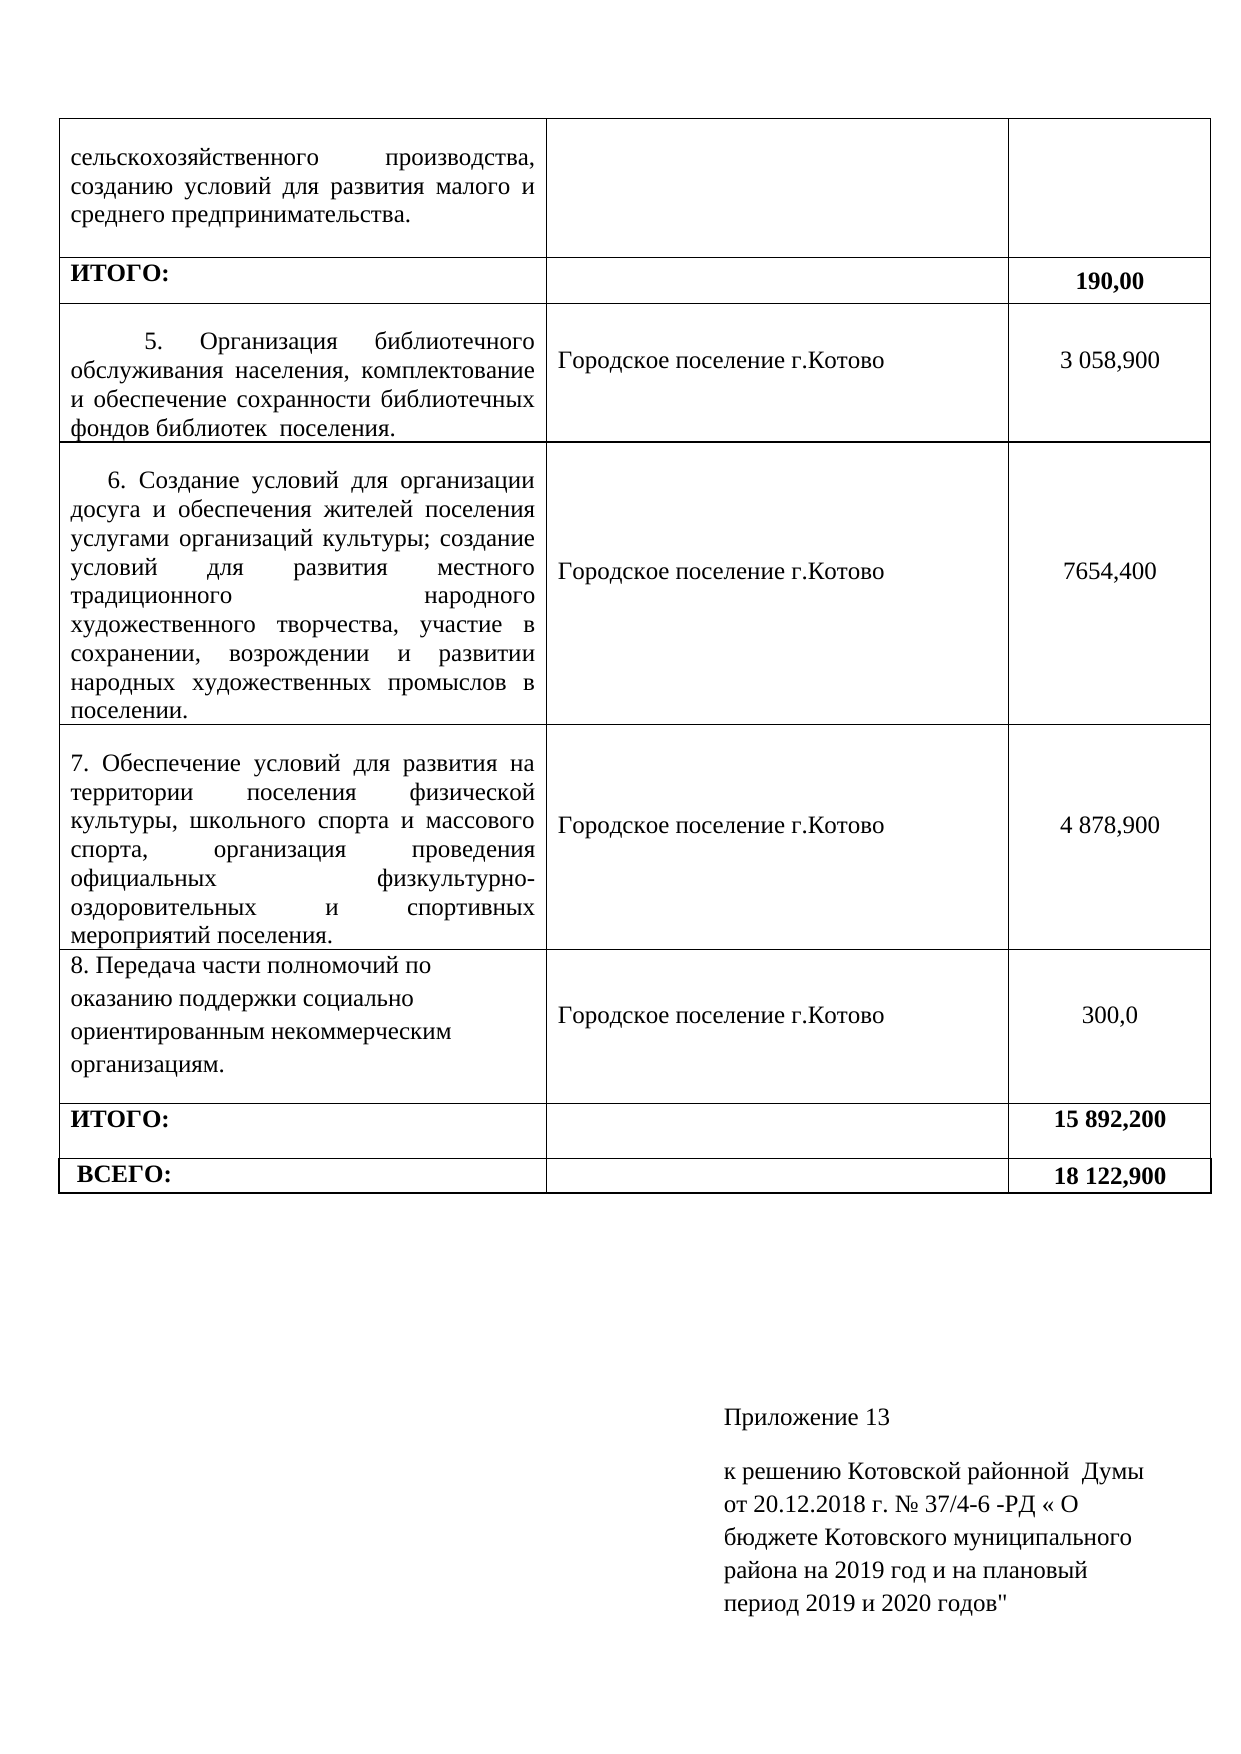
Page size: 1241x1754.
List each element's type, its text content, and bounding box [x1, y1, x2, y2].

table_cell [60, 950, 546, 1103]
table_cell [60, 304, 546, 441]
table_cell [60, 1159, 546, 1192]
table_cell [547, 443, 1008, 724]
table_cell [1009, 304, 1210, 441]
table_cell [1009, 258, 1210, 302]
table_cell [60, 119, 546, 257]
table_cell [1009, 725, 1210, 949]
text к решению Котовской районной Думы от 20.12.2018 г. № 37/4-6 -РД « О бюджете Котовского муниципального района на 2019 год и на плановый период 2019 и 2020 годов" [723, 1456, 1152, 1617]
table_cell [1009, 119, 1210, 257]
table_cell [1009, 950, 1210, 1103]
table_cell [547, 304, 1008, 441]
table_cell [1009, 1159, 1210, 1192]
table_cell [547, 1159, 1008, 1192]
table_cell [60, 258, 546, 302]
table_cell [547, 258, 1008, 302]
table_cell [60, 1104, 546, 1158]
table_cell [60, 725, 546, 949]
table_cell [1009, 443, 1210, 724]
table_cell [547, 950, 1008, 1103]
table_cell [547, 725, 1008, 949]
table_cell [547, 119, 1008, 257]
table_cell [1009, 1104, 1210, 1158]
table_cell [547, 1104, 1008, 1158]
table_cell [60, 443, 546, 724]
text Приложение 13 [723, 1402, 1152, 1431]
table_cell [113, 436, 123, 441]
